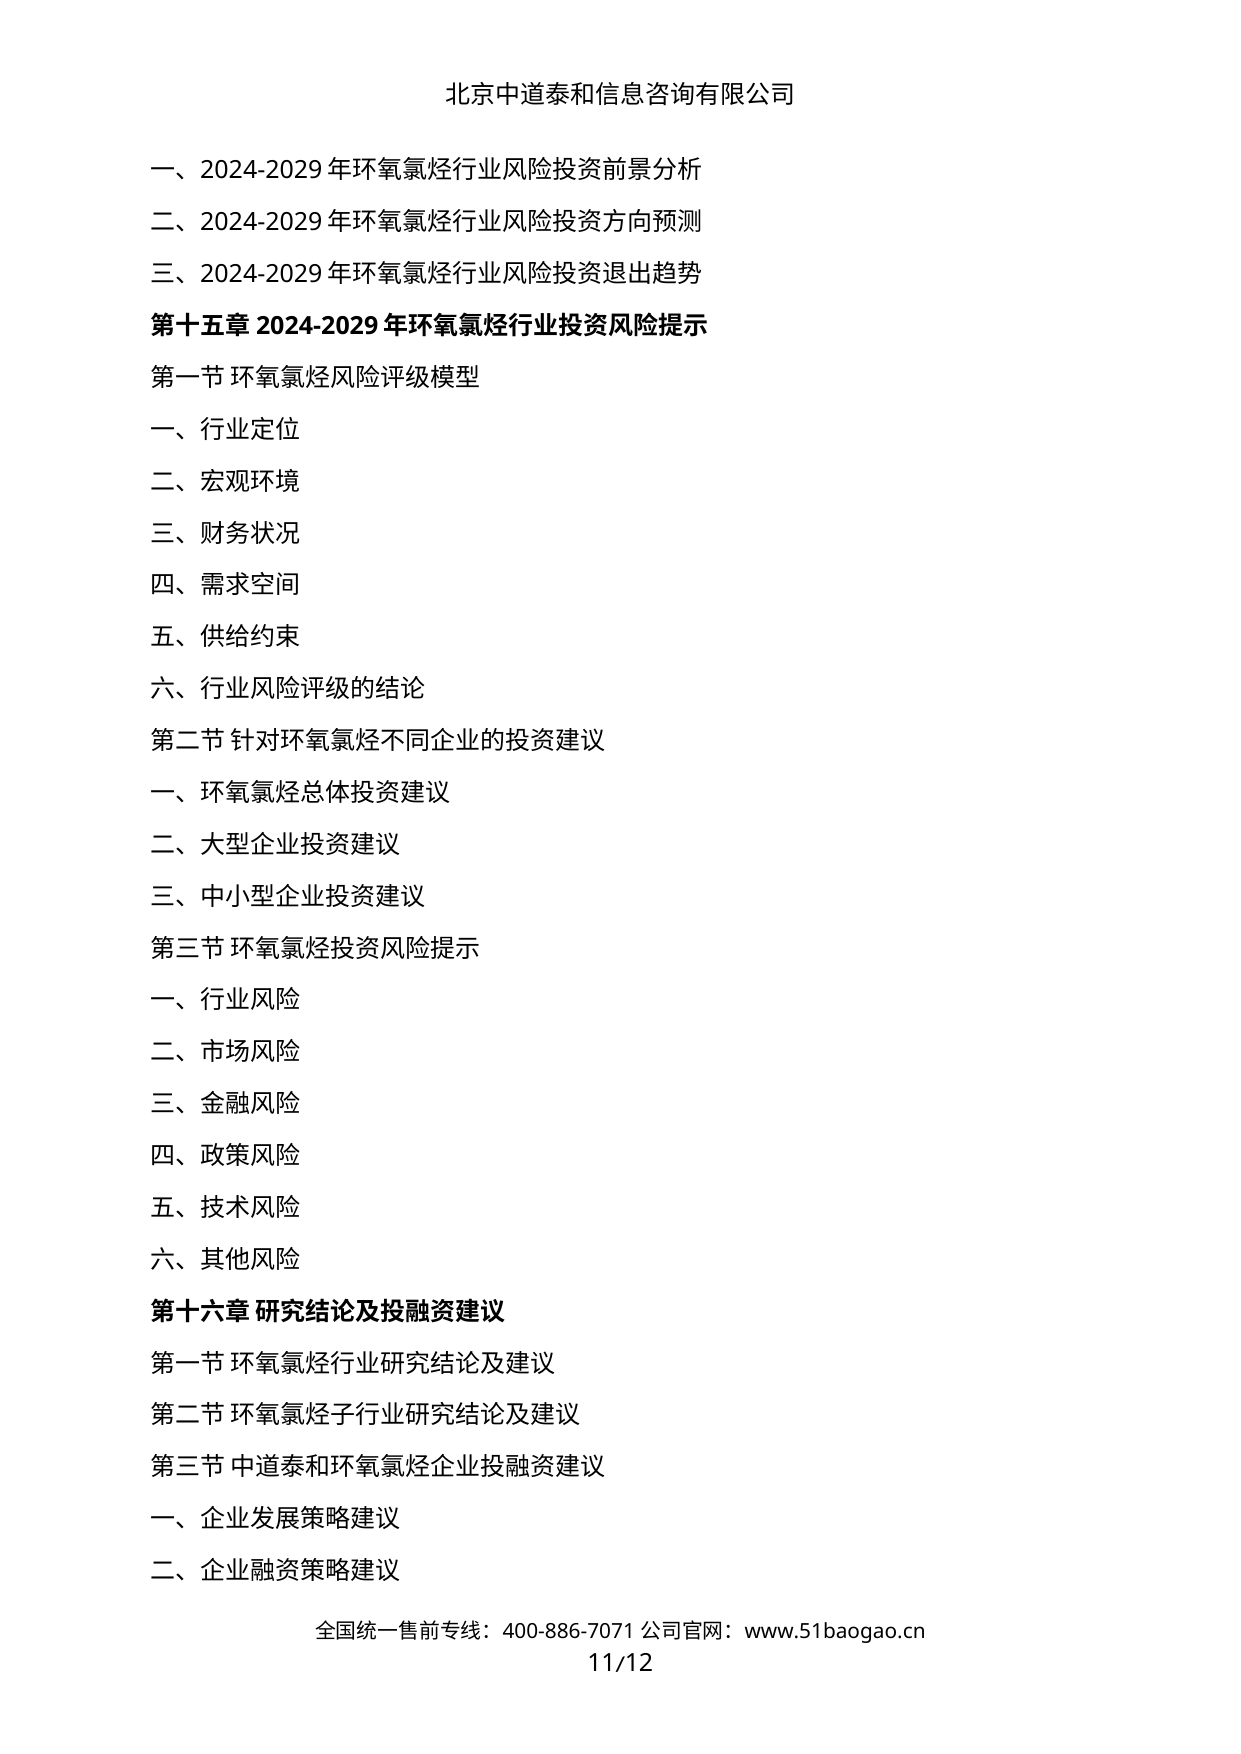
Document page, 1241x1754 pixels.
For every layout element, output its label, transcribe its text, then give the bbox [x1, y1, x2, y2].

text 三、财务状况 [150, 513, 1090, 549]
text 第三节 环氧氯烃投资风险提示 [150, 928, 1090, 964]
text 第二节 环氧氯烃子行业研究结论及建议 [150, 1395, 1090, 1431]
text 二、企业融资策略建议 [150, 1551, 1090, 1587]
text 四、政策风险 [150, 1136, 1090, 1172]
text 二、市场风险 [150, 1032, 1090, 1068]
text 第十六章 研究结论及投融资建议 [150, 1291, 1090, 1327]
text 四、需求空间 [150, 565, 1090, 601]
text 一、行业风险 [150, 980, 1090, 1016]
text 第三节 中道泰和环氧氯烃企业投融资建议 [150, 1447, 1090, 1483]
text 五、技术风险 [150, 1187, 1090, 1224]
text 一、行业定位 [150, 409, 1090, 446]
text 六、其他风险 [150, 1239, 1090, 1276]
text 二、2024-2029年环氧氯烃行业风险投资方向预测 [150, 202, 1090, 238]
text 三、中小型企业投资建议 [150, 876, 1090, 912]
text 第一节 环氧氯烃行业研究结论及建议 [150, 1343, 1090, 1379]
text 一、2024-2029年环氧氯烃行业风险投资前景分析 [150, 150, 1090, 186]
text 三、2024-2029年环氧氯烃行业风险投资退出趋势 [150, 254, 1090, 290]
text 第二节 针对环氧氯烃不同企业的投资建议 [150, 721, 1090, 757]
text 六、行业风险评级的结论 [150, 669, 1090, 705]
text 一、企业发展策略建议 [150, 1499, 1090, 1535]
text 五、供给约束 [150, 617, 1090, 653]
text 第一节 环氧氯烃风险评级模型 [150, 357, 1090, 394]
text 三、金融风险 [150, 1084, 1090, 1120]
text 二、宏观环境 [150, 461, 1090, 497]
text 一、环氧氯烃总体投资建议 [150, 772, 1090, 809]
text 第十五章 2024-2029年环氧氯烃行业投资风险提示 [150, 306, 1090, 342]
text 二、大型企业投资建议 [150, 824, 1090, 861]
